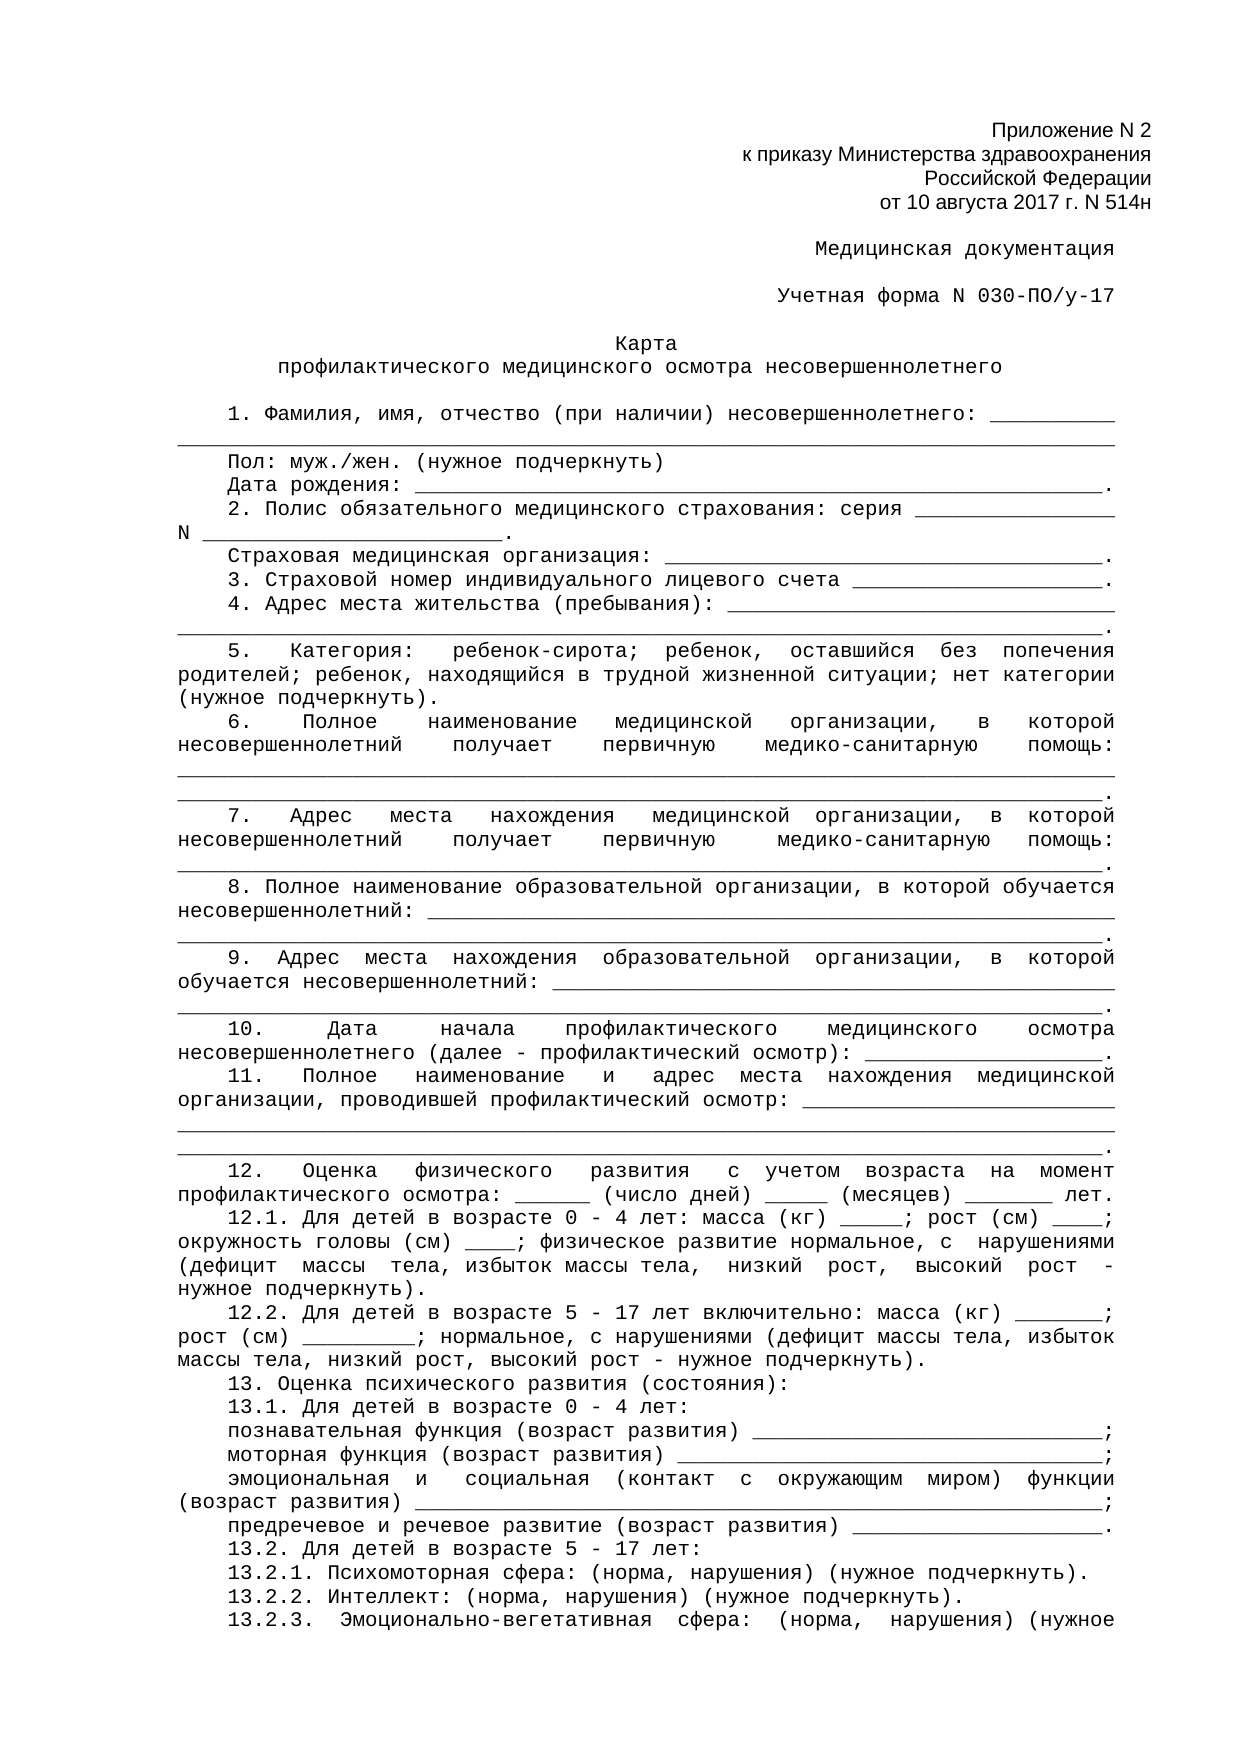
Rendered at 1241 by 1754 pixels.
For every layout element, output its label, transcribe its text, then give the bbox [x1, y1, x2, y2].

text 2. Полис обязательного медицинского страхования: серия ________________ [177, 498, 1152, 522]
text 4. Адрес места жительства (пребывания): _______________________________ [177, 593, 1152, 616]
text 12.2. Для детей в возрасте 5 - 17 лет включительно: масса (кг) _______; [177, 1302, 1152, 1326]
text 8. Полное наименование образовательной организации, в которой обучается [177, 876, 1152, 900]
text 5. Категория: ребенок-сирота; ребенок, оставшийся без попечения [177, 640, 1152, 663]
text от 10 августа 2017 г. N 514н [177, 190, 1152, 214]
text (возраст развития) _______________________________________________________; [177, 1491, 1152, 1515]
text __________________________________________________________________________. [177, 853, 1152, 876]
text Пол: муж./жен. (нужное подчеркнуть) [177, 451, 1152, 474]
text нужное подчеркнуть). [177, 1278, 1152, 1302]
text 7. Адрес места нахождения медицинской организации, в которой [177, 805, 1152, 829]
text 13.2.3. Эмоционально-вегетативная сфера: (норма, нарушения) (нужное [177, 1609, 1152, 1633]
text 13.2. Для детей в возрасте 5 - 17 лет: [177, 1538, 1152, 1562]
text 13. Оценка психического развития (состояния): [177, 1373, 1152, 1397]
text Дата рождения: _______________________________________________________. [177, 474, 1152, 498]
text 6. Полное наименование медицинской организации, в которой [177, 711, 1152, 734]
text несовершеннолетнего (далее - профилактический осмотр): ___________________. [177, 1042, 1152, 1066]
text несовершеннолетний получает первичную медико-санитарную помощь: [177, 829, 1152, 853]
text профилактического осмотра: ______ (число дней) _____ (месяцев) _______ лет. [177, 1184, 1152, 1207]
text предречевое и речевое развитие (возраст развития) ____________________. [177, 1515, 1152, 1538]
text Карта [177, 332, 1152, 356]
text родителей; ребенок, находящийся в трудной жизненной ситуации; нет категории [177, 663, 1152, 687]
text Страховая медицинская организация: ___________________________________. [177, 545, 1152, 569]
text массы тела, низкий рост, высокий рост - нужное подчеркнуть). [177, 1349, 1152, 1373]
text ___________________________________________________________________________ [177, 758, 1152, 782]
text 13.2.2. Интеллект: (норма, нарушения) (нужное подчеркнуть). [177, 1586, 1152, 1609]
text 9. Адрес места нахождения образовательной организации, в которой [177, 947, 1152, 971]
text __________________________________________________________________________. [177, 616, 1152, 640]
text (нужное подчеркнуть). [177, 687, 1152, 711]
text 3. Страховой номер индивидуального лицевого счета ____________________. [177, 569, 1152, 593]
text окружность головы (см) ____; физическое развитие нормальное, с нарушениями [177, 1231, 1152, 1255]
text N ________________________. [177, 522, 1152, 545]
text 12.1. Для детей в возрасте 0 - 4 лет: масса (кг) _____; рост (см) ____; [177, 1207, 1152, 1231]
text моторная функция (возраст развития) __________________________________; [177, 1444, 1152, 1467]
text рост (см) _________; нормальное, с нарушениями (дефицит массы тела, избыток [177, 1326, 1152, 1349]
text (дефицит массы тела, избыток массы тела, низкий рост, высокий рост - [177, 1255, 1152, 1278]
text 12. Оценка физического развития с учетом возраста на момент [177, 1160, 1152, 1184]
text 13.1. Для детей в возрасте 0 - 4 лет: [177, 1397, 1152, 1420]
text __________________________________________________________________________. [177, 994, 1152, 1018]
text 11. Полное наименование и адрес места нахождения медицинской [177, 1066, 1152, 1089]
text 13.2.1. Психомоторная сфера: (норма, нарушения) (нужное подчеркнуть). [177, 1562, 1152, 1586]
text ___________________________________________________________________________ [177, 427, 1152, 451]
text Медицинская документация [177, 238, 1152, 262]
text 1. Фамилия, имя, отчество (при наличии) несовершеннолетнего: __________ [177, 403, 1152, 427]
text познавательная функция (возраст развития) ____________________________; [177, 1420, 1152, 1444]
text эмоциональная и социальная (контакт с окружающим миром) функции [177, 1467, 1152, 1491]
text обучается несовершеннолетний: _____________________________________________ [177, 971, 1152, 994]
text Приложение N 2 [177, 118, 1152, 142]
text организации, проводившей профилактический осмотр: _________________________ [177, 1089, 1152, 1113]
text ___________________________________________________________________________ [177, 1113, 1152, 1136]
text __________________________________________________________________________. [177, 1136, 1152, 1160]
text несовершеннолетний получает первичную медико-санитарную помощь: [177, 734, 1152, 758]
text 10. Дата начала профилактического медицинского осмотра [177, 1018, 1152, 1042]
text несовершеннолетний: _______________________________________________________ [177, 900, 1152, 924]
text к приказу Министерства здравоохранения [177, 142, 1152, 166]
text профилактического медицинского осмотра несовершеннолетнего [177, 356, 1152, 380]
text Учетная форма N 030-ПО/у-17 [177, 285, 1152, 309]
text __________________________________________________________________________. [177, 782, 1152, 805]
text __________________________________________________________________________. [177, 924, 1152, 947]
text Российской Федерации [177, 166, 1152, 190]
